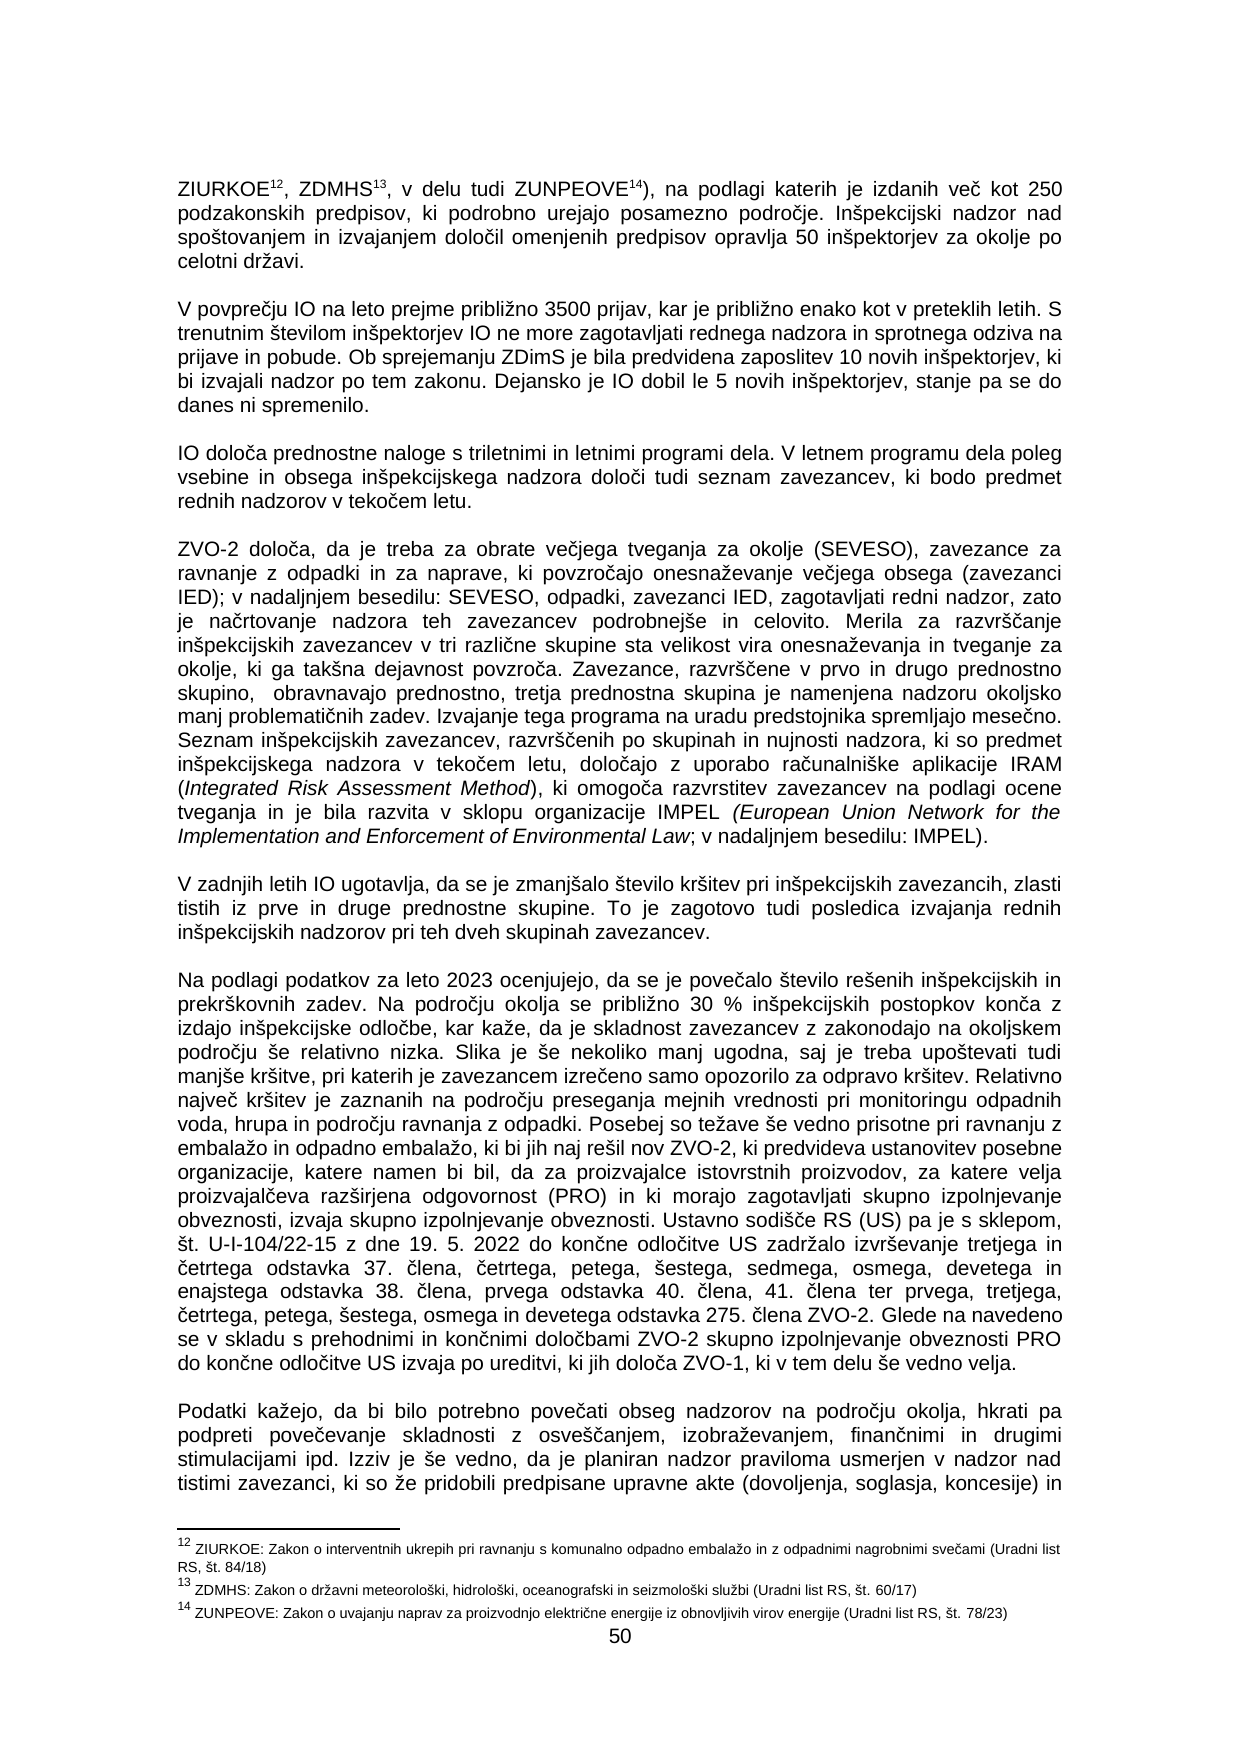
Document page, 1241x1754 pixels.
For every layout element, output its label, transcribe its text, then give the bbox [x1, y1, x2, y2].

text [177, 177, 1063, 273]
text ZVO-2 določa, da je treba za obrate večjega tveganja za okolje (SEVESO), zavezance za ravnanje z odpadki in za naprave, ki povzročajo onesnaževanje večjega obsega (zavezanci IED); v nadaljnjem besedilu: SEVESO, odpadki, zavezanci IED, zagotavljati redni nadzor, zato je načrtovanje nadzora teh zavezancev podrobnejše in celovito. Merila za razvrščanje inšpekcijskih zavezancev v tri različne skupine sta velikost vira onesnaževanja in tveganje za okolje, ki ga takšna dejavnost povzroča. Zavezance, razvrščene v prvo in drugo prednostno skupino, obravnavajo prednostno, tretja prednostna skupina je namenjena nadzoru okoljsko manj problematičnih zadev. Izvajanje tega programa na uradu predstojnika spremljajo mesečno. Seznam inšpekcijskih zavezancev, razvrščenih po skupinah in nujnosti nadzora, ki so predmet inšpekcijskega nadzora v tekočem letu, določajo z uporabo računalniške aplikacije IRAM (Integrated Risk Assessment Method), ki omogoča razvrstitev zavezancev na podlagi ocene tveganja in je bila razvita v sklopu organizacije IMPEL (European Union Network for the Implementation and Enforcement of Environmental Law; v nadaljnjem besedilu: IMPEL). [177, 537, 1063, 848]
text IO določa prednostne naloge s triletnimi in letnimi programi dela. V letnem programu dela poleg vsebine in obsega inšpekcijskega nadzora določi tudi seznam zavezancev, ki bodo predmet rednih nadzorov v tekočem letu. [177, 441, 1063, 513]
text V zadnjih letih IO ugotavlja, da se je zmanjšalo število kršitev pri inšpekcijskih zavezancih, zlasti tistih iz prve in druge prednostne skupine. To je zagotovo tudi posledica izvajanja rednih inšpekcijskih nadzorov pri teh dveh skupinah zavezancev. [177, 872, 1063, 944]
text Na podlagi podatkov za leto 2023 ocenjujejo, da se je povečalo število rešenih inšpekcijskih in prekrškovnih zadev. Na področju okolja se približno 30 % inšpekcijskih postopkov konča z izdajo inšpekcijske odločbe, kar kaže, da je skladnost zavezancev z zakonodajo na okoljskem področju še relativno nizka. Slika je še nekoliko manj ugodna, saj je treba upoštevati tudi manjše kršitve, pri katerih je zavezancem izrečeno samo opozorilo za odpravo kršitev. Relativno največ kršitev je zaznanih na področju preseganja mejnih vrednosti pri monitoringu odpadnih voda, hrupa in področju ravnanja z odpadki. Posebej so težave še vedno prisotne pri ravnanju z embalažo in odpadno embalažo, ki bi jih naj rešil nov ZVO-2, ki predvideva ustanovitev posebne organizacije, katere namen bi bil, da za proizvajalce istovrstnih proizvodov, za katere velja proizvajalčeva razširjena odgovornost (PRO) in ki morajo zagotavljati skupno izpolnjevanje obveznosti, izvaja skupno izpolnjevanje obveznosti. Ustavno sodišče RS (US) pa je s sklepom, št. U-I-104/22-15 z dne 19. 5. 2022 do končne odločitve US zadržalo izvrševanje tretjega in četrtega odstavka 37. člena, četrtega, petega, šestega, sedmega, osmega, devetega in enajstega odstavka 38. člena, prvega odstavka 40. člena, 41. člena ter prvega, tretjega, četrtega, petega, šestega, osmega in devetega odstavka 275. člena ZVO-2. Glede na navedeno se v skladu s prehodnimi in končnimi določbami ZVO-2 skupno izpolnjevanje obveznosti PRO do končne odločitve US izvaja po ureditvi, ki jih določa ZVO-1, ki v tem delu še vedno velja. [177, 968, 1063, 1375]
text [177, 1399, 1063, 1495]
text V povprečju IO na leto prejme približno 3500 prijav, kar je približno enako kot v preteklih letih. S trenutnim številom inšpektorjev IO ne more zagotavljati rednega nadzora in sprotnega odziva na prijave in pobude. Ob sprejemanju ZDimS je bila predvidena zaposlitev 10 novih inšpektorjev, ki bi izvajali nadzor po tem zakonu. Dejansko je IO dobil le 5 novih inšpektorjev, stanje pa se do danes ni spremenilo. [177, 297, 1063, 417]
